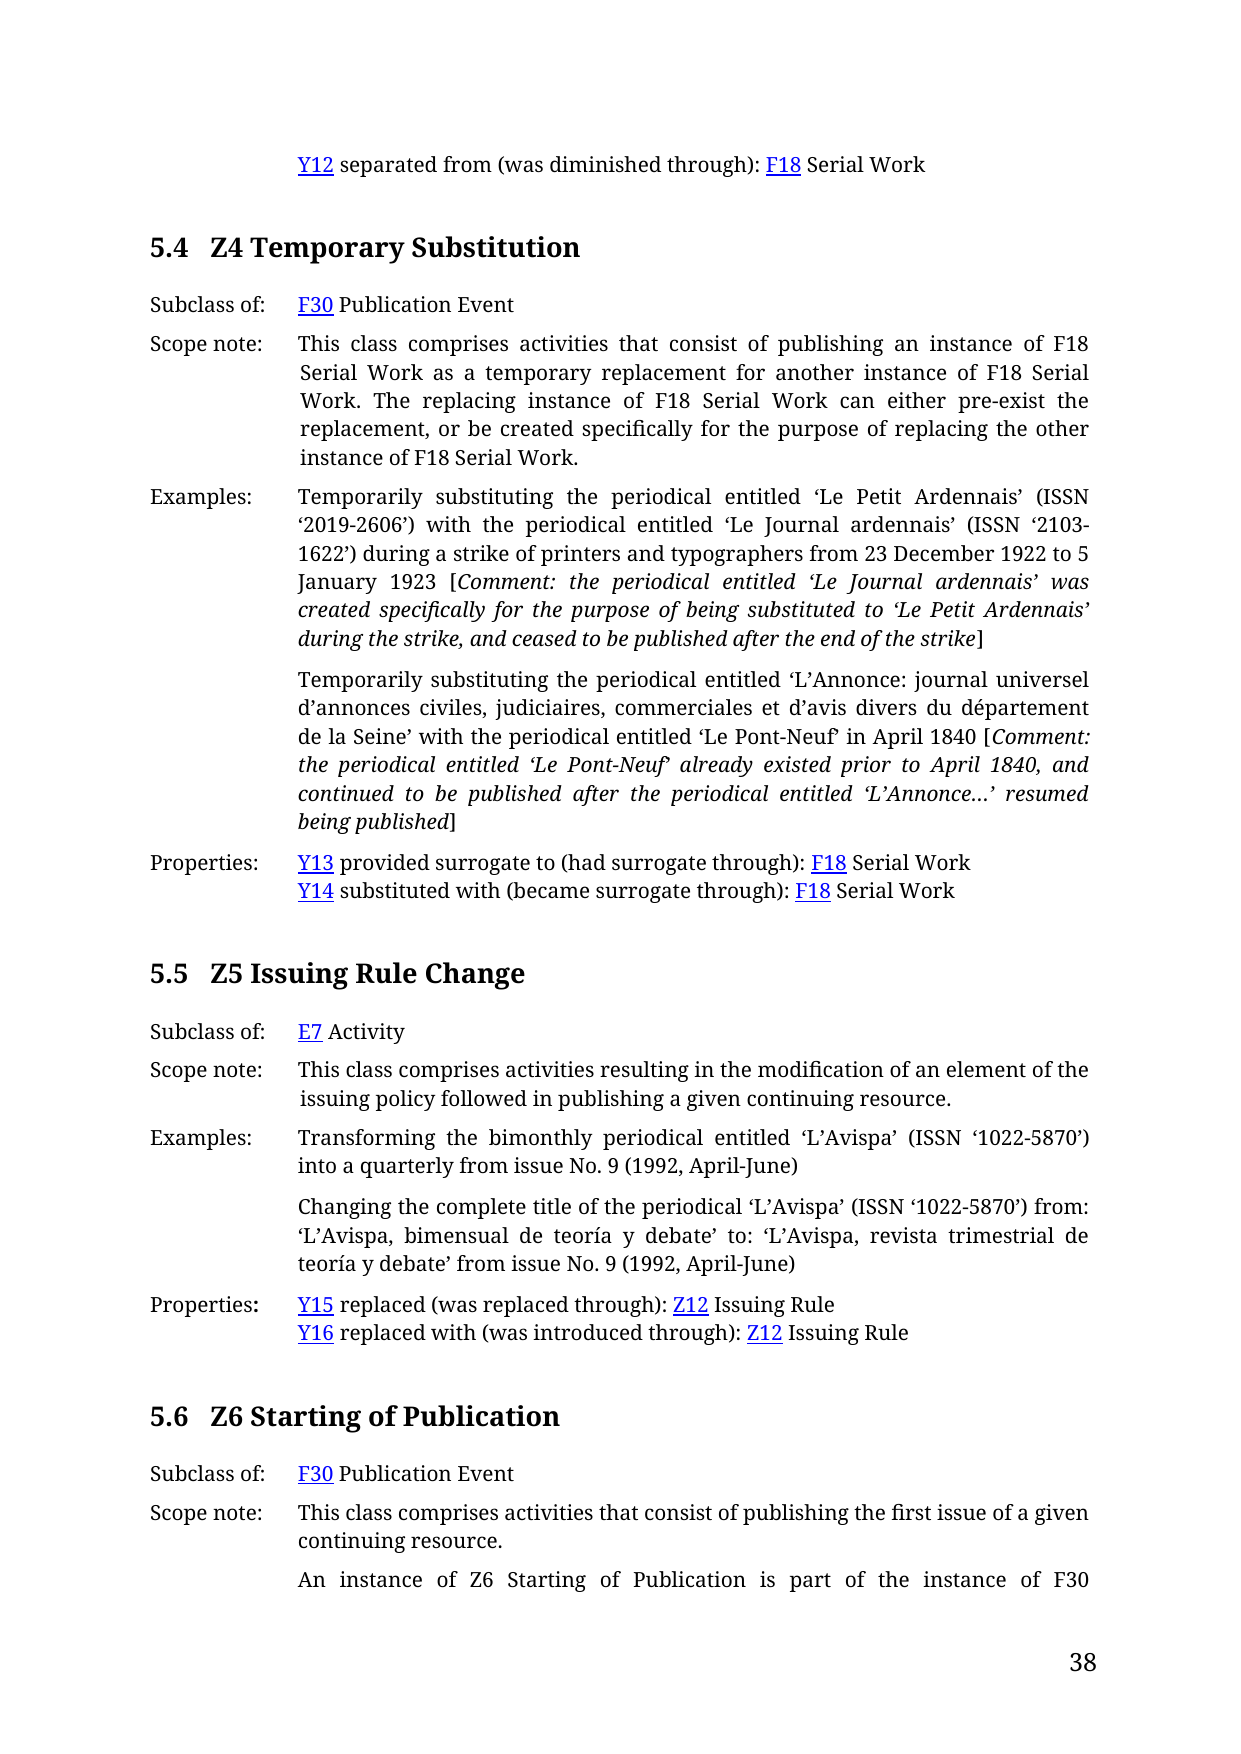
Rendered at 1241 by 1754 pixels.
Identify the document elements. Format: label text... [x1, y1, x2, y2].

text Y12 separated from (was diminished through): F18 Serial Work [298, 150, 1090, 178]
text Y16 replaced with (was introduced through): Z12 Issuing Rule [298, 1318, 1090, 1347]
subtitle Z4 Temporary Substitution [150, 228, 1090, 265]
text Subclass of: F30 Publication Event [150, 1459, 1090, 1487]
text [298, 1565, 1090, 1593]
text Y14 substituted with (became surrogate through): F18 Serial Work [150, 876, 1090, 905]
text Scope note: This class comprises activities that consist of publishing an instance of F18 Serial Work as a temporary replacement for another instance of F18 Serial Work. The replacing instance of F18 Serial Work can either pre-exist the replacement, or be created specifically for the purpose of replacing the other instance of F18 Serial Work. [150, 329, 1090, 471]
subtitle Z5 Issuing Rule Change [150, 955, 1090, 992]
text Subclass of: E7 Activity [150, 1017, 1090, 1045]
text Scope note: This class comprises activities resulting in the modification of an element of the issuing policy followed in publishing a given continuing resource. [150, 1056, 1090, 1112]
text Properties: Y15 replaced (was replaced through): Z12 Issuing Rule [150, 1290, 1090, 1318]
text Scope note: This class comprises activities that consist of publishing the first issue of a given continuing resource. [150, 1498, 1090, 1554]
subtitle Z6 Starting of Publication [150, 1397, 1090, 1434]
text Temporarily substituting the periodical entitled ‘L’Annonce: journal universel d’annonces civiles, judiciaires, commerciales et d’avis divers du département de la Seine’ with the periodical entitled ‘Le Pont-Neuf’ in April 1840 [Comment: the periodical entitled ‘Le Pont-Neuf’ already existed prior to April 1840, and continued to be published after the periodical entitled ‘L’Annonce…’ resumed being published] [298, 665, 1090, 836]
text Properties: Y13 provided surrogate to (had surrogate through): F18 Serial Work [150, 848, 1090, 876]
text Examples: Temporarily substituting the periodical entitled ‘Le Petit Ardennais’ (ISSN ‘2019-2606’) with the periodical entitled ‘Le Journal ardennais’ (ISSN ‘2103-1622’) during a strike of printers and typographers from 23 December 1922 to 5 January 1923 [Comment: the periodical entitled ‘Le Journal ardennais’ was created specifically for the purpose of being substituted to ‘Le Petit Ardennais’ during the strike, and ceased to be published after the end of the strike] [150, 482, 1090, 652]
text Subclass of: F30 Publication Event [150, 290, 1090, 319]
text Changing the complete title of the periodical ‘L’Avispa’ (ISSN ‘1022-5870’) from: ‘L’Avispa, bimensual de teoría y debate’ to: ‘L’Avispa, revista trimestrial de teoría y debate’ from issue No. 9 (1992, April-June) [298, 1192, 1090, 1278]
text Examples: Transforming the bimonthly periodical entitled ‘L’Avispa’ (ISSN ‘1022-5870’) into a quarterly from issue No. 9 (1992, April-June) [150, 1123, 1090, 1180]
